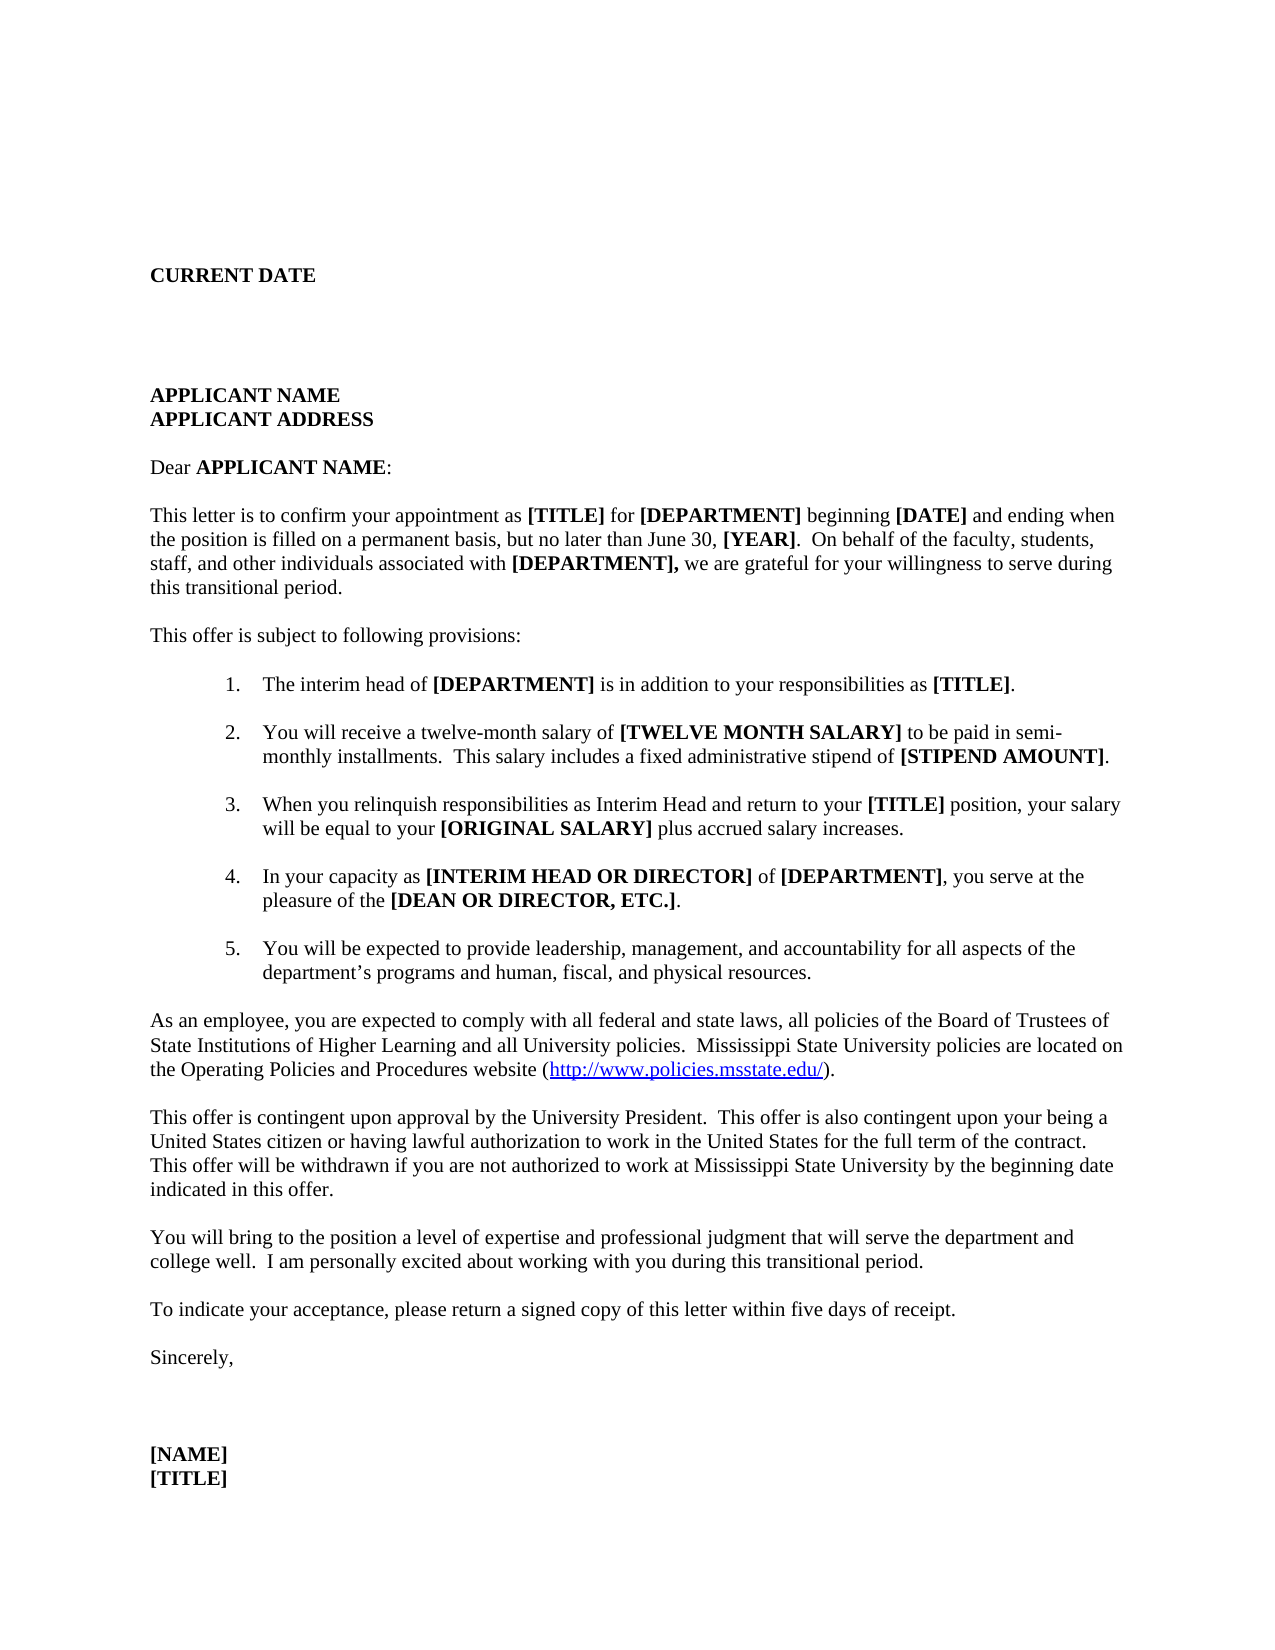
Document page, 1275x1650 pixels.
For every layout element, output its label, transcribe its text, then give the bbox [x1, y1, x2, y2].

text You will bring to the position a level of expertise and professional judgment that will serve the department and college well. I am personally excited about working with you during this transitional period. [150, 1225, 1125, 1273]
text [NAME] [150, 1442, 1125, 1466]
text APPLICANT NAME [150, 383, 1125, 407]
text This offer is contingent upon approval by the University President. This offer is also contingent upon your being a United States citizen or having lawful authorization to work in the United States for the full term of the contract. This offer will be withdrawn if you are not authorized to work at Mississippi State University by the beginning date indicated in this offer. [150, 1105, 1125, 1201]
text As an employee, you are expected to comply with all federal and state laws, all policies of the Board of Trustees of State Institutions of Higher Learning and all University policies. Mississippi State University policies are located on the Operating Policies and Procedures website (http://www.policies.msstate.edu/). [150, 1008, 1125, 1081]
list You will receive a twelve-month salary of [TWELVE MONTH SALARY] to be paid in semi-monthly installments. This salary includes a fixed administrative stipend of [STIPEND AMOUNT]. [225, 720, 1125, 768]
list The interim head of [DEPARTMENT] is in addition to your responsibilities as [TITLE]. [225, 672, 1125, 696]
text This letter is to confirm your appointment as [TITLE] for [DEPARTMENT] beginning [DATE] and ending when the position is filled on a permanent basis, but no later than June 30, [YEAR]. On behalf of the faculty, students, staff, and other individuals associated with [DEPARTMENT], we are grateful for your willingness to serve during this transitional period. [150, 503, 1125, 599]
list When you relinquish responsibilities as Interim Head and return to your [TITLE] position, your salary will be equal to your [ORIGINAL SALARY] plus accrued salary increases. [225, 792, 1125, 840]
text To indicate your acceptance, please return a signed copy of this letter within five days of receipt. [150, 1297, 1125, 1321]
text Sincerely, [150, 1345, 1125, 1369]
text CURRENT DATE [150, 262, 1125, 287]
list You will be expected to provide leadership, management, and accountability for all aspects of the department’s programs and human, fiscal, and physical resources. [225, 936, 1125, 984]
text Dear APPLICANT NAME: [150, 455, 1125, 479]
list In your capacity as [INTERIM HEAD OR DIRECTOR] of [DEPARTMENT], you serve at the pleasure of the [DEAN OR DIRECTOR, ETC.]. [225, 864, 1125, 912]
text This offer is subject to following provisions: [150, 623, 1125, 647]
text [TITLE] [150, 1466, 1125, 1490]
text APPLICANT ADDRESS [150, 407, 1125, 431]
